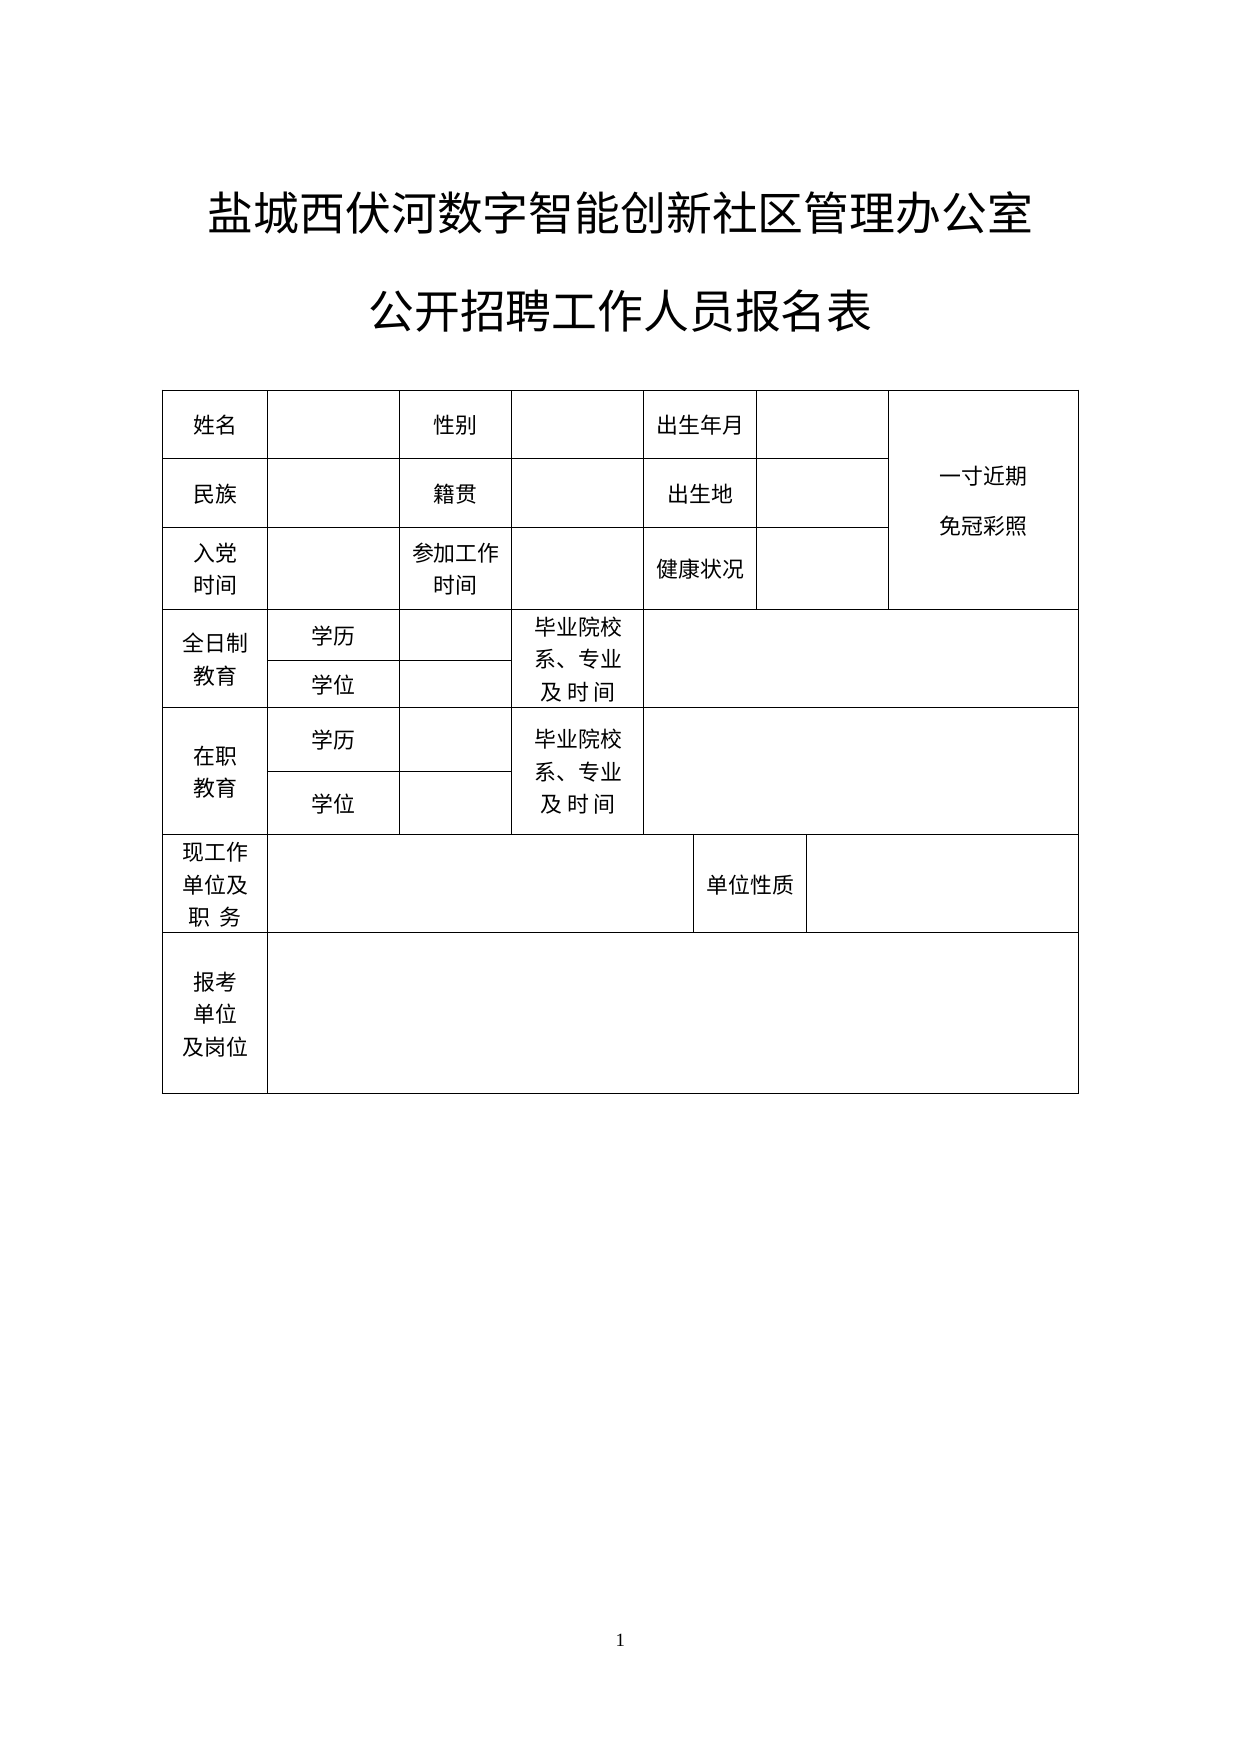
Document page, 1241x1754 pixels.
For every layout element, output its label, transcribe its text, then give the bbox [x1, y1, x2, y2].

table_cell 出生地 [644, 459, 756, 527]
table_cell 健康状况 [644, 528, 756, 608]
table_header [268, 391, 399, 458]
table_cell [268, 933, 1078, 1093]
table_cell [268, 459, 399, 527]
text 公开招聘工作人员报名表 [187, 259, 1053, 357]
table_cell 全日制教育 [163, 610, 267, 707]
table_header 出生年月 [644, 391, 756, 458]
table_cell 现工作单位及 职 务 [163, 835, 267, 932]
table_cell 报考 单位 及岗位 [163, 933, 267, 1093]
table_header 性别 [400, 391, 511, 458]
table_cell 入党 时间 [163, 528, 267, 608]
table_cell 民族 [163, 459, 267, 527]
text 盐城西伏河数字智能创新社区管理办公室 [187, 162, 1053, 259]
table_cell 籍贯 [400, 459, 511, 527]
table_cell [512, 528, 643, 608]
table_cell 学历 [268, 708, 399, 771]
table_header 姓名 [163, 391, 267, 458]
table_header [512, 391, 643, 458]
table_cell [400, 708, 511, 771]
table_cell [757, 459, 888, 527]
table_header 一寸近期 免冠彩照 [889, 391, 1078, 608]
table_cell [400, 610, 511, 660]
table_cell 学位 [268, 772, 399, 834]
table_cell [757, 528, 888, 608]
table_cell [512, 459, 643, 527]
table_cell [644, 610, 1078, 707]
table_cell [268, 835, 693, 932]
table_header [757, 391, 888, 458]
table_cell 学位 [268, 661, 399, 707]
table_cell 毕业院校系、专业 及 时 间 [512, 610, 643, 707]
table_cell [400, 661, 511, 707]
table_cell 单位性质 [694, 835, 806, 932]
table_cell 毕业院校系、专业 及 时 间 [512, 708, 643, 834]
table_cell [644, 708, 1078, 834]
table_cell [807, 835, 1078, 932]
table_cell [400, 772, 511, 834]
table_cell 参加工作时间 [400, 528, 511, 608]
table_cell [268, 528, 399, 608]
table_cell 在职 教育 [163, 708, 267, 834]
table_cell 学历 [268, 610, 399, 660]
